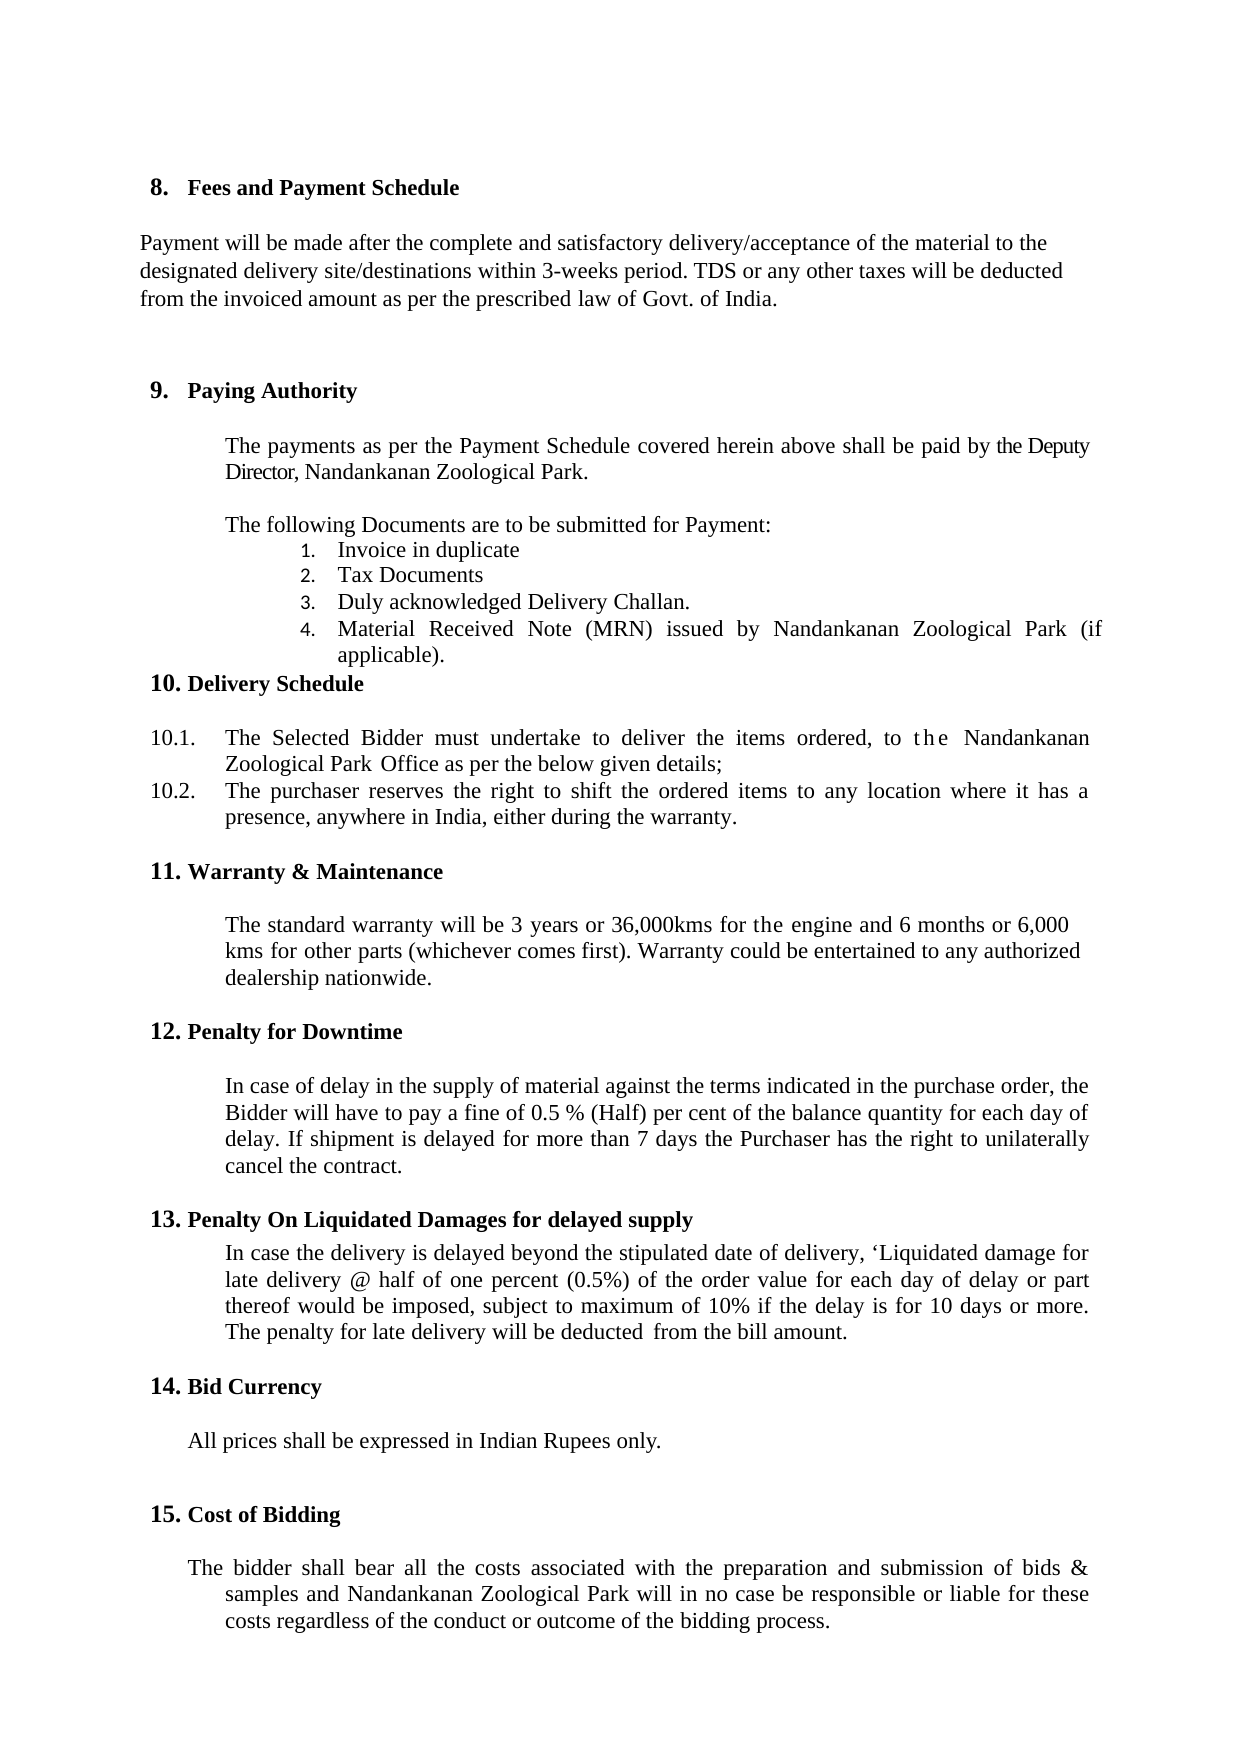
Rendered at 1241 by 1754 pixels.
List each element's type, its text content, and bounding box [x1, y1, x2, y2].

list Invoice in duplicate [300, 537, 1103, 563]
subtitle Cost of Bidding [150, 1499, 1103, 1528]
subtitle Penalty for Downtime [150, 1016, 1103, 1045]
subtitle Penalty On Liquidated Damages for delayed supply [150, 1204, 1103, 1233]
list Tax Documents [300, 563, 1103, 588]
subtitle Warranty & Maintenance [150, 856, 1103, 884]
text In case of delay in the supply of material against the terms indicated in the purchase order, the Bidder will have to pay a fine of 0.5 % (Half) per cent of the balance quantity for each day of delay. If shipment is delayed for more than 7 days the Purchaser has the right to unilaterally cancel the contract. [225, 1073, 1091, 1178]
subtitle Paying Authority [150, 376, 1103, 404]
list The Selected Bidder must undertake to deliver the items ordered, to the Nandankanan Zoological Park Office as per the below given details; [150, 724, 1090, 777]
list In case the delivery is delayed beyond the stipulated date of delivery, ‘Liquidated damage for late delivery @ half of one percent (0.5%) of the order value for each day of delay or part thereof would be imposed, subject to maximum of 10% if the delay is for 10 days or more. The penalty for late delivery will be deducted from the bill amount. [225, 1239, 1090, 1345]
text The payments as per the Payment Schedule covered herein above shall be paid by the Deputy Director, Nandankanan Zoological Park. [225, 432, 1090, 485]
list Material Received Note (MRN) issued by Nandankanan Zoological Park (if applicable). [300, 615, 1103, 668]
text The following Documents are to be submitted for Payment: [225, 511, 1103, 537]
list The purchaser reserves the right to shift the ordered items to any location where it has a presence, anywhere in India, either during the warranty. [150, 777, 1091, 829]
text Payment will be made after the complete and satisfactory delivery/acceptance of the material to the designated delivery site/destinations within 3-weeks period. TDS or any other taxes will be deducted from the invoiced amount as per the prescribed law of Govt. of India. [139, 228, 1090, 312]
subtitle Fees and Payment Schedule [150, 172, 1103, 201]
text The standard warranty will be 3 years or 36,000kms for the engine and 6 months or 6,000 kms for other parts (whichever comes first). Warranty could be entertained to any authorized dealership nationwide. [225, 911, 1103, 990]
text The bidder shall bear all the costs associated with the preparation and submission of bids & samples and Nandankanan Zoological Park will in no case be responsible or liable for these costs regardless of the conduct or outcome of the bidding process. [187, 1554, 1091, 1633]
subtitle Delivery Schedule [150, 668, 1103, 697]
subtitle Bid Currency [150, 1371, 1103, 1400]
text All prices shall be expressed in Indian Rupees only. [187, 1427, 1103, 1454]
list Duly acknowledged Delivery Challan. [300, 588, 1103, 615]
